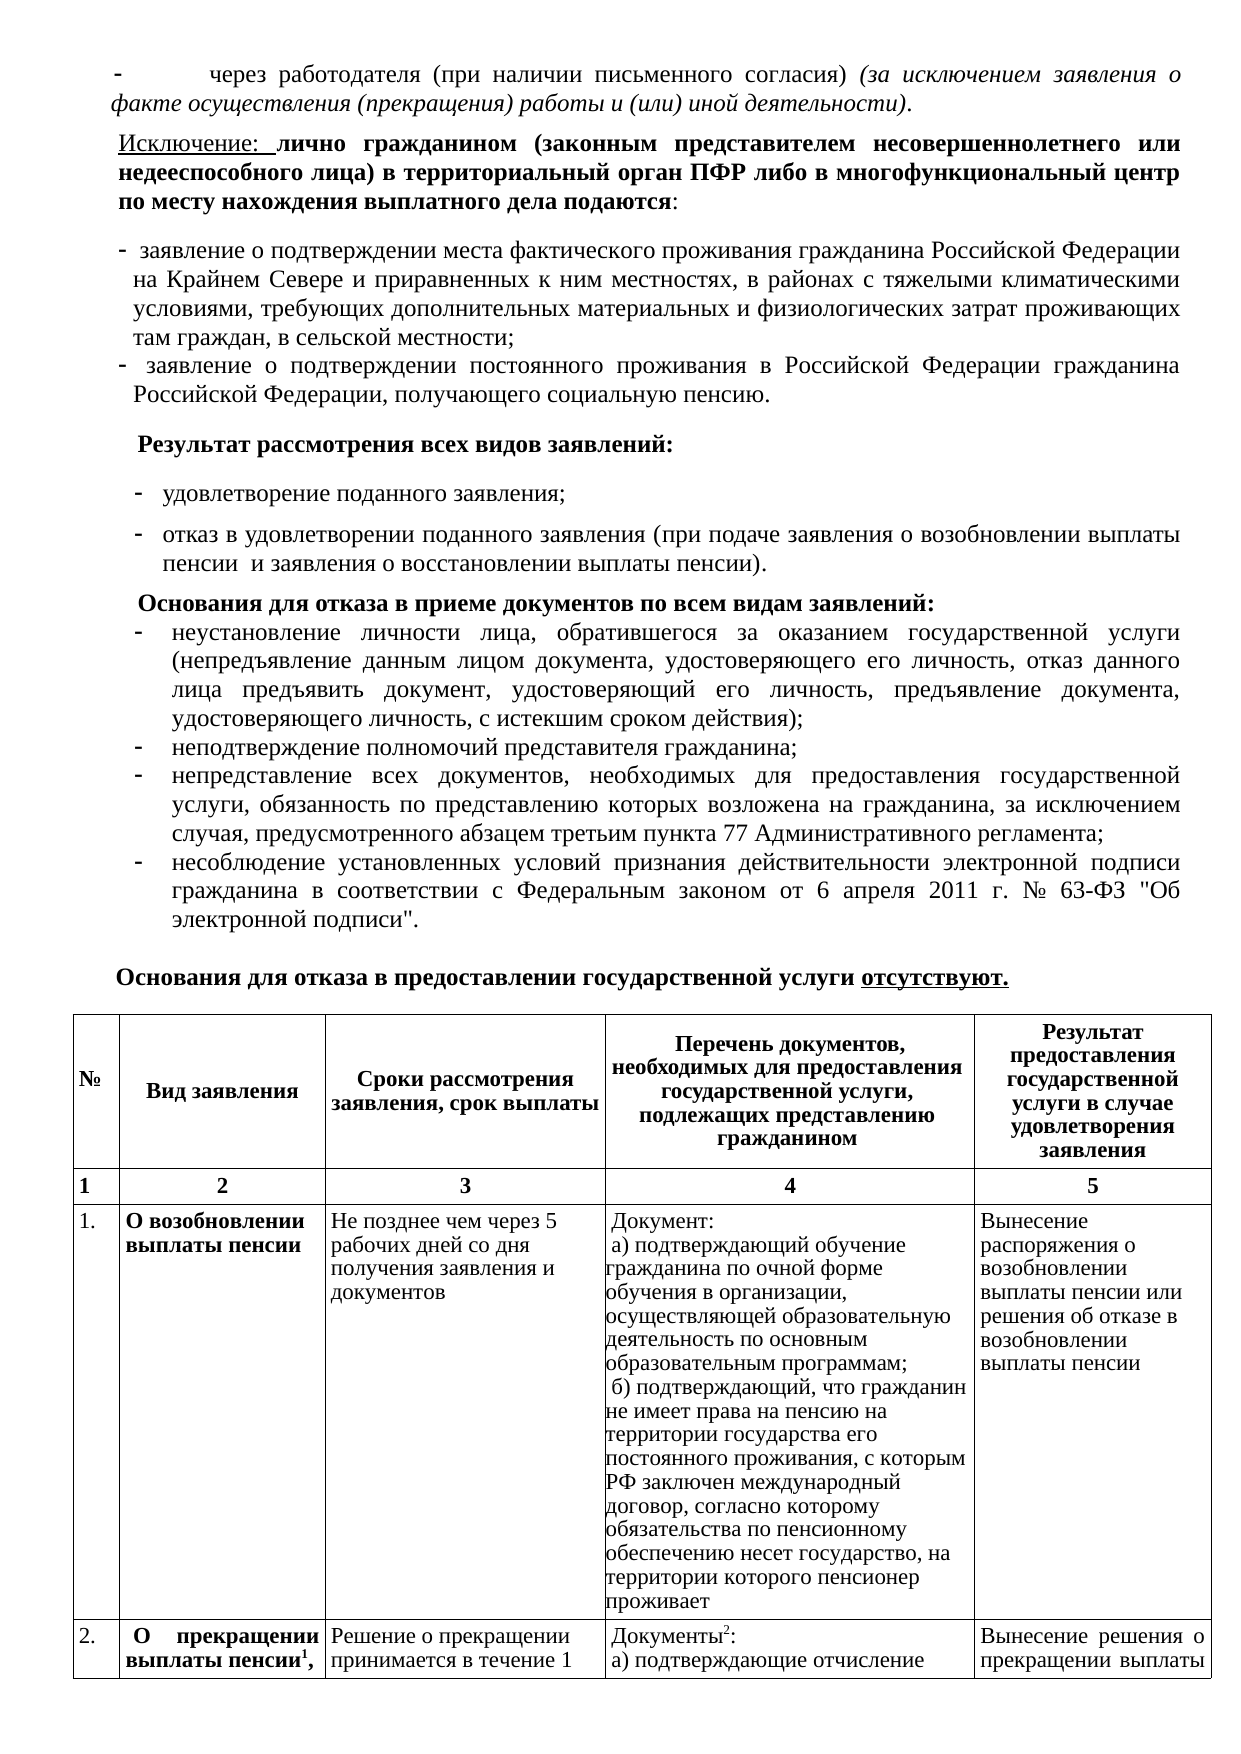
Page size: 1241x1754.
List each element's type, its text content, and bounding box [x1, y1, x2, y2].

text Результат рассмотрения всех видов заявлений: [112, 429, 1181, 457]
text Основания для отказа в предоставлении государственной услуги отсутствуют. [59, 962, 1181, 991]
list удовлетворение поданного заявления; [134, 478, 1181, 507]
list несоблюдение установленных условий признания действительности электронной подписи гражданина в соответствии с Федеральным законом от 6 апреля 2011 г. № 63-ФЗ "Об электронной подписи". [134, 847, 1181, 933]
list неустановление личности лица, обратившегося за оказанием государственной услуги (непредъявление данным лицом документа, удостоверяющего его личность, отказ данного лица предъявить документ, удостоверяющий его личность, предъявление документа, удостоверяющего личность, с истекшим сроком действия); [134, 617, 1181, 732]
table_header Сроки рассмотрения заявления, срок выплаты [326, 1015, 605, 1168]
table_cell 2. [74, 1620, 119, 1678]
table_cell 3 [326, 1169, 605, 1204]
list неподтверждение полномочий представителя гражданина; [134, 732, 1181, 761]
table_cell О возобновлении выплаты пенсии [120, 1205, 325, 1619]
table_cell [120, 1620, 325, 1678]
table_cell Документ: а) подтверждающий обучение гражданина по очной форме обучения в организации, осуществляющей образовательную деятельность по основным образовательным программам; б) подтверждающий, что гражданин не имеет права на пенсию на территории государства его постоянного проживания, с которым РФ заключен международный договор, согласно которому обязательства по пенсионному обеспечению несет государство, на территории которого пенсионер проживает [606, 1205, 974, 1619]
table_cell 1 [74, 1169, 119, 1204]
list заявление о подтверждении постоянного проживания в Российской Федерации гражданина Российской Федерации, получающего социальную пенсию. [118, 350, 1181, 408]
table_cell 5 [975, 1169, 1211, 1204]
table_header Вид заявления [120, 1015, 325, 1168]
list непредставление всех документов, необходимых для предоставления государственной услуги, обязанность по представлению которых возложена на гражданина, за исключением случая, предусмотренного абзацем третьим пункта 77 Административного регламента; [134, 761, 1181, 847]
table_cell 4 [606, 1169, 974, 1204]
table_cell Не позднее чем через 5 рабочих дней со дня получения заявления и документов [326, 1205, 605, 1619]
table_cell 2 [120, 1169, 325, 1204]
list заявление о подтверждении места фактического проживания гражданина Российской Федерации на Крайнем Севере и приравненных к ним местностях, в районах с тяжелыми климатическими условиями, требующих дополнительных материальных и физиологических затрат проживающих там граждан, в сельской местности; [118, 235, 1181, 350]
table_cell 1. [74, 1205, 119, 1619]
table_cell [975, 1620, 1211, 1678]
table_header Результат предоставления государственной услуги в случае удовлетворения заявления [975, 1015, 1211, 1168]
table_cell Вынесение распоряжения о возобновлении выплаты пенсии или решения об отказе в возобновлении выплаты пенсии [975, 1205, 1211, 1619]
table_header № [74, 1015, 119, 1168]
text Основания для отказа в приеме документов по всем видам заявлений: [59, 588, 1181, 617]
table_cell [326, 1620, 605, 1678]
table_header Перечень документов, необходимых для предоставления государственной услуги, подлежащих представлению гражданином [606, 1015, 974, 1168]
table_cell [606, 1620, 974, 1678]
text Исключение: лично гражданином (законным представителем несовершеннолетнего или недееспособного лица) в территориальный орган ПФР либо в многофункциональный центр по месту нахождения выплатного дела подаются: [118, 128, 1181, 214]
list через работодателя (при наличии письменного согласия) (за исключением заявления о факте осуществления (прекращения) работы и (или) иной деятельности). [111, 59, 1181, 117]
list отказ в удовлетворении поданного заявления (при подаче заявления о возобновлении выплаты пенсии и заявления о восстановлении выплаты пенсии). [134, 519, 1181, 576]
